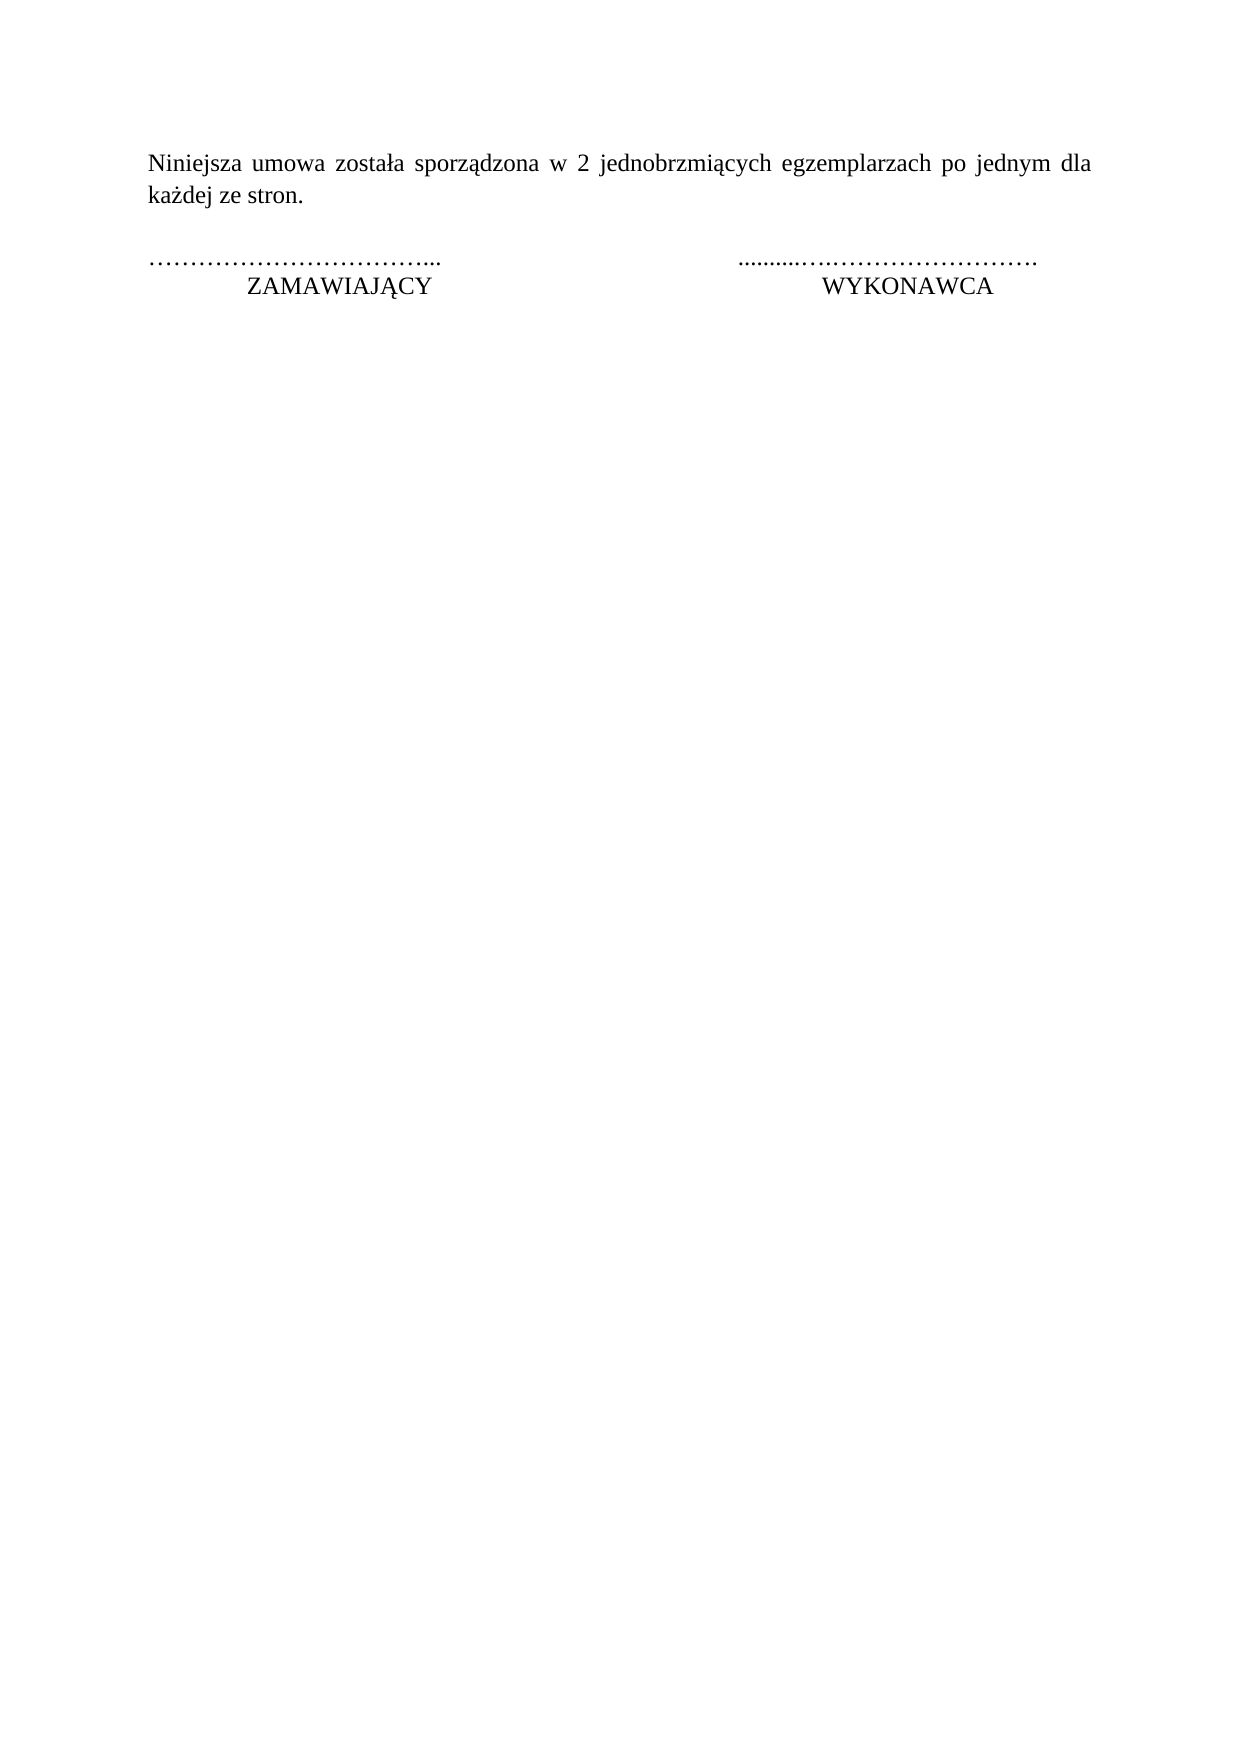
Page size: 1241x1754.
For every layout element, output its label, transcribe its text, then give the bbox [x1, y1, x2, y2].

text Niniejsza umowa została sporządzona w 2 jednobrzmiących egzemplarzach po jednym dla każdej ze stron. [148, 148, 1093, 209]
text ZAMAWIAJĄCY WYKONAWCA [148, 271, 1093, 300]
text ……………………………... ..........….……………………. [148, 242, 1093, 271]
